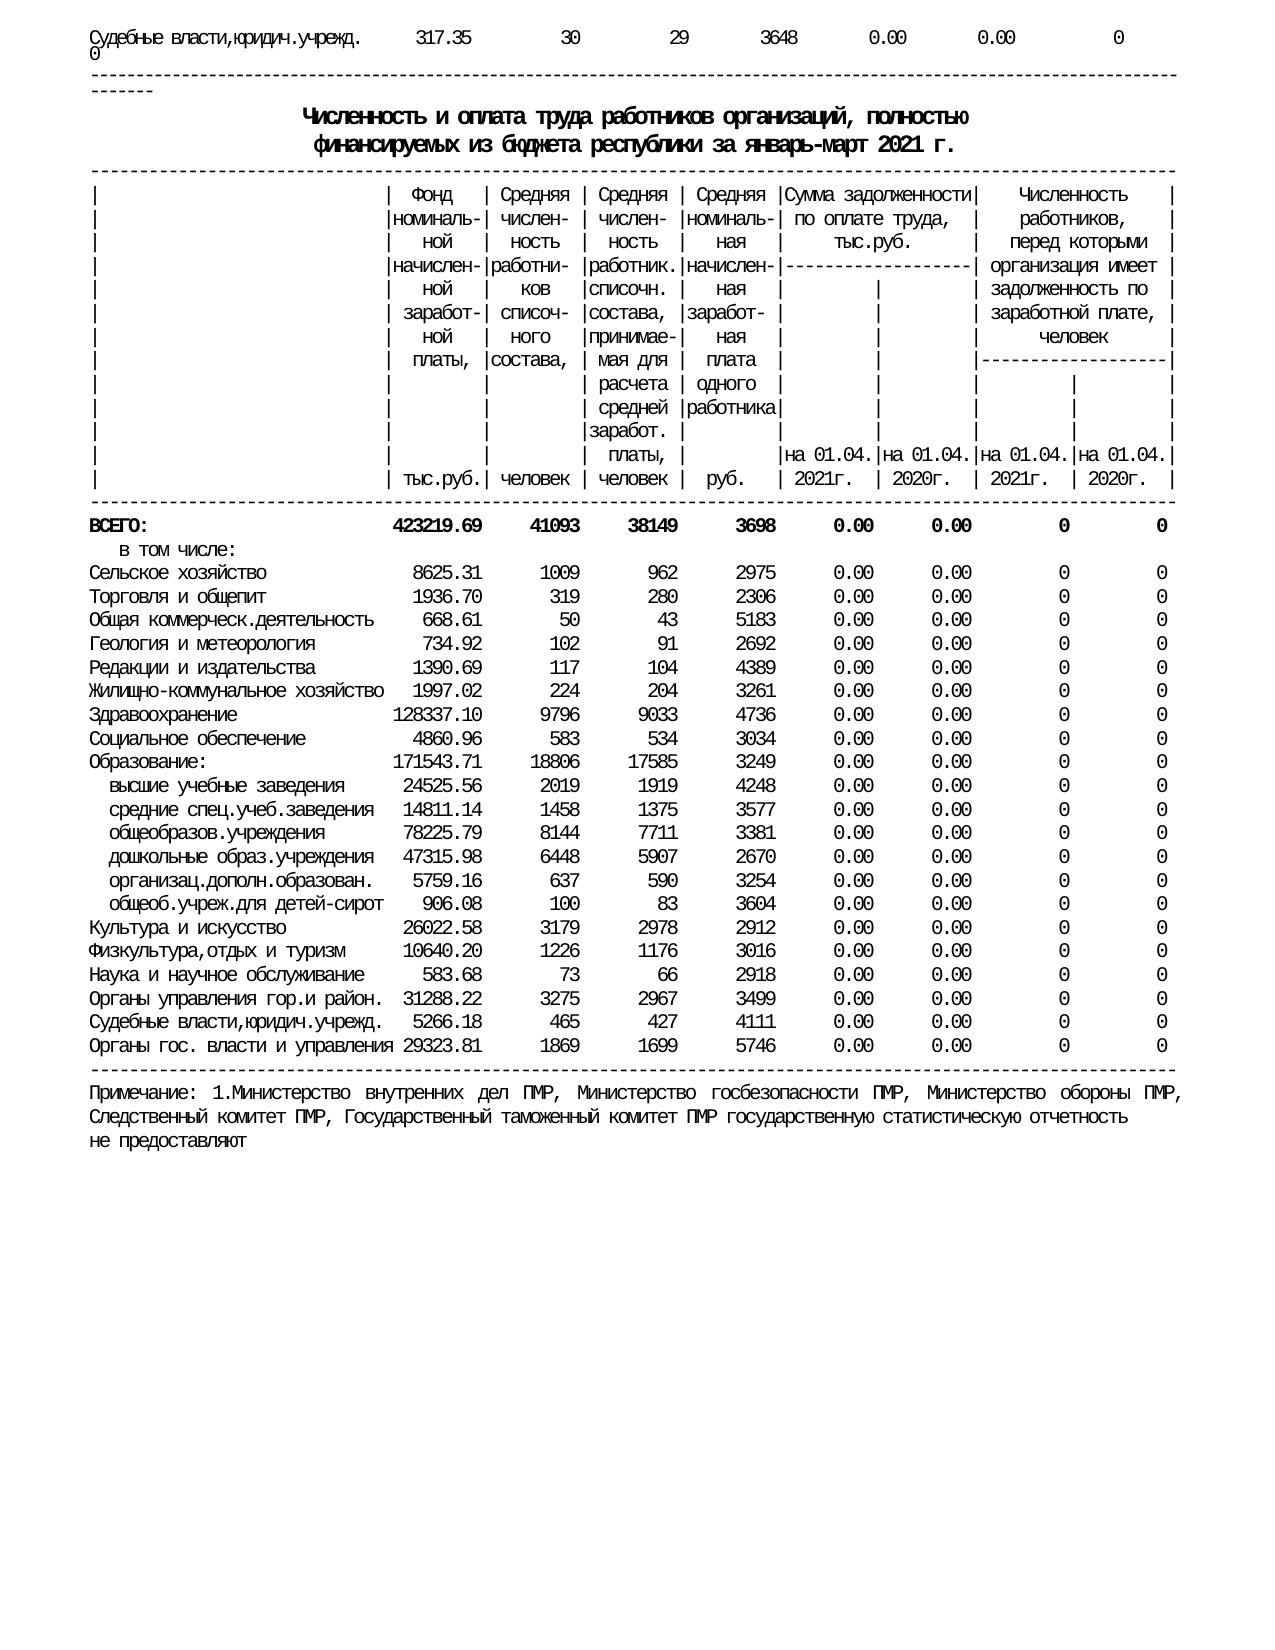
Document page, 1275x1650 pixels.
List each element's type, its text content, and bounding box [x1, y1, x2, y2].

text в том числе: [89, 538, 1186, 562]
text Наука и научное обслуживание 583.68 73 66 2918 0.00 0.00 0 0 [89, 964, 1186, 988]
text | | ной | ков |списочн. | ная | | | задолженность по | [89, 278, 1186, 302]
text общеоб.учреж.для детей-сирот 906.08 100 83 3604 0.00 0.00 0 0 [89, 893, 1186, 917]
text Редакции и издательства 1390.69 117 104 4389 0.00 0.00 0 0 [89, 657, 1186, 680]
text высшие учебные заведения 24525.56 2019 1919 4248 0.00 0.00 0 0 [89, 775, 1186, 799]
text Культура и искусство 26022.58 3179 2978 2912 0.00 0.00 0 0 [89, 917, 1186, 941]
text | | заработ-| списоч- |состава, |заработ- | | | заработной плате, | [89, 302, 1186, 326]
text | | | | платы, | |на 01.04.|на 01.04.|на 01.04.|на 01.04.| [89, 444, 1186, 468]
text Геология и метеорология 734.92 102 91 2692 0.00 0.00 0 0 [89, 633, 1186, 657]
text | | платы, |состава, | мая для | плата | | |-------------------| [89, 349, 1186, 373]
text | | | | расчета | одного | | | | | [89, 373, 1186, 397]
text Торговля и общепит 1936.70 319 280 2306 0.00 0.00 0 0 [89, 586, 1186, 609]
text общеобразов.учреждения 78225.79 8144 7711 3381 0.00 0.00 0 0 [89, 822, 1186, 846]
text ВСЕГО: 423219.69 41093 38149 3698 0.00 0.00 0 0 [89, 515, 1186, 538]
text Физкультура,отдых и туризм 10640.20 1226 1176 3016 0.00 0.00 0 0 [89, 941, 1186, 964]
text | | тыс.руб.| человек | человек | руб. | 2021г. | 2020г. | 2021г. | 2020г. | [89, 468, 1186, 491]
text | |номиналь-| числен- | числен- |номиналь-| по оплате труда, | работников, | [89, 207, 1186, 231]
text средние спец.учеб.заведения 14811.14 1458 1375 3577 0.00 0.00 0 0 [89, 799, 1186, 822]
text Образование: 171543.71 18806 17585 3249 0.00 0.00 0 0 [89, 751, 1186, 775]
text Судебные власти,юридич.учрежд. 317.35 30 29 3648 0.00 0.00 0 0 [89, 29, 1186, 67]
text Органы управления гор.и район. 31288.22 3275 2967 3499 0.00 0.00 0 0 [89, 988, 1186, 1011]
text Судебные власти,юридич.учрежд. 5266.18 465 427 4111 0.00 0.00 0 0 [89, 1011, 1186, 1035]
text | |начислен-|работни- |работник.|начислен-|-------------------| организация имеет | [89, 255, 1186, 278]
text не предоставляют [89, 1130, 1186, 1153]
text | | ной | ность | ность | ная | тыс.руб. | перед которыми | [89, 231, 1186, 255]
text Численность и оплата труда работников организаций, полностью [89, 103, 1186, 132]
text Социальное обеспечение 4860.96 583 534 3034 0.00 0.00 0 0 [89, 728, 1186, 751]
text Жилищно-коммунальное хозяйство 1997.02 224 204 3261 0.00 0.00 0 0 [89, 680, 1186, 704]
text Здравоохранение 128337.10 9796 9033 4736 0.00 0.00 0 0 [89, 704, 1186, 728]
text --------------------------------------------------------------------------------------------------------------- [89, 160, 1186, 184]
text | | ной | ного |принимае-| ная | | | человек | [89, 326, 1186, 349]
text --------------------------------------------------------------------------------------------------------------- [89, 491, 1186, 515]
text | | | | средней |работника| | | | | [89, 397, 1186, 420]
text организац.дополн.образован. 5759.16 637 590 3254 0.00 0.00 0 0 [89, 869, 1186, 893]
text Примечание: 1.Министерство внутренних дел ПМР, Министерство госбезопасности ПМР, Министерство обороны ПМР, Следственный комитет ПМР, Государственный таможенный комитет ПМР государственную статистическую отчетность [89, 1082, 1186, 1130]
text финансируемых из бюджета республики за январь-март 2021 г. [89, 132, 1186, 160]
text --------------------------------------------------------------------------------------------------------------- [89, 1059, 1186, 1082]
text ------------------------------------------------------------------------------------------------------------------------------- [89, 67, 1186, 103]
text | | | |заработ. | | | | | | [89, 420, 1186, 444]
text Общая коммерческ.деятельность 668.61 50 43 5183 0.00 0.00 0 0 [89, 609, 1186, 633]
text Органы гос. власти и управления 29323.81 1869 1699 5746 0.00 0.00 0 0 [89, 1035, 1186, 1059]
text | | Фонд | Средняя | Средняя | Средняя |Сумма задолженности| Численность | [89, 184, 1186, 207]
text дошкольные образ.учреждения 47315.98 6448 5907 2670 0.00 0.00 0 0 [89, 846, 1186, 869]
text Сельское хозяйство 8625.31 1009 962 2975 0.00 0.00 0 0 [89, 562, 1186, 586]
